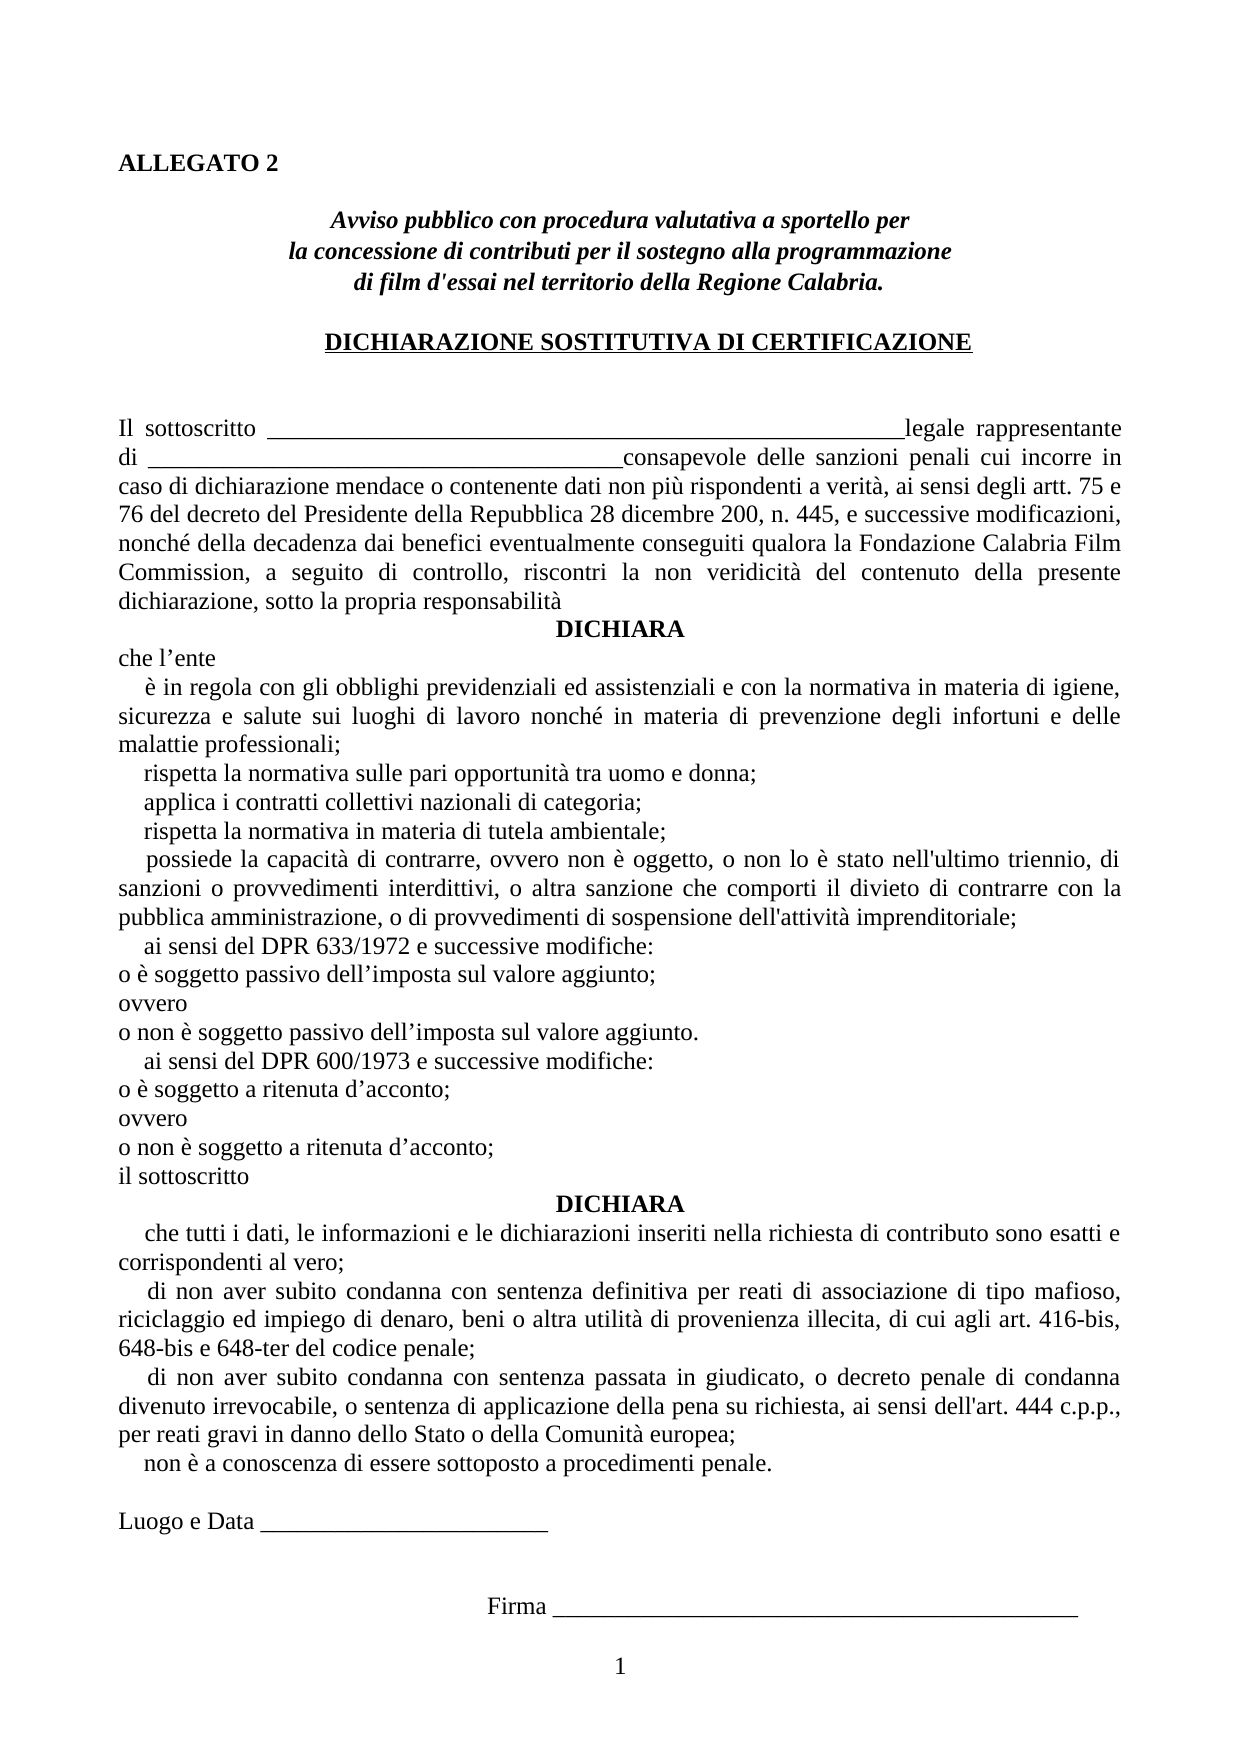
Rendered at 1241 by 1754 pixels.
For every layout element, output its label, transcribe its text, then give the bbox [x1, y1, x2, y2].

list o non è soggetto passivo dell’imposta sul valore aggiunto. [118, 1017, 1122, 1046]
list  rispetta la normativa in materia di tutela ambientale; [118, 816, 1122, 844]
text Firma __________________________________________ [118, 1591, 1122, 1620]
list il sottoscritto [118, 1161, 1122, 1189]
list  è in regola con gli obblighi previdenziali ed assistenziali e con la normativa in materia di igiene, sicurezza e salute sui luoghi di lavoro nonché in materia di prevenzione degli infortuni e delle malattie professionali; [118, 672, 1122, 758]
text Avviso pubblico con procedura valutativa a sportello per [148, 205, 1092, 234]
list o è soggetto passivo dell’imposta sul valore aggiunto; [118, 959, 1122, 988]
text di film d'essai nel territorio della Regione Calabria. [148, 267, 1092, 296]
list  ai sensi del DPR 600/1973 e successive modifiche: [118, 1046, 1122, 1074]
list DICHIARA [118, 614, 1122, 643]
text ALLEGATO 2 [118, 148, 1122, 176]
list  di non aver subito condanna con sentenza passata in giudicato, o decreto penale di condanna divenuto irrevocabile, o sentenza di applicazione della pena su richiesta, ai sensi dell'art. 444 c.p.p., per reati gravi in danno dello Stato o della Comunità europea; [118, 1362, 1122, 1448]
list  non è a conoscenza di essere sottoposto a procedimenti penale. [118, 1448, 1122, 1477]
list  rispetta la normativa sulle pari opportunità tra uomo e donna; [118, 758, 1122, 787]
list  possiede la capacità di contrarre, ovvero non è oggetto, o non lo è stato nell'ultimo triennio, di sanzioni o provvedimenti interdittivi, o altra sanzione che comporti il divieto di contrarre con la pubblica amministrazione, o di provvedimenti di sospensione dell'attività imprenditoriale; [118, 844, 1122, 931]
text DICHIARAZIONE SOSTITUTIVA DI CERTIFICAZIONE [118, 327, 1122, 356]
text Luogo e Data _______________________ [118, 1506, 1122, 1534]
list o è soggetto a ritenuta d’acconto; [118, 1074, 1122, 1103]
list Il sottoscritto ___________________________________________________legale rappresentante di ______________________________________consapevole delle sanzioni penali cui incorre in caso di dichiarazione mendace o contenente dati non più rispondenti a verità, ai sensi degli artt. 75 e 76 del decreto del Presidente della Repubblica 28 dicembre 200, n. 445, e successive modificazioni, nonché della decadenza dai benefici eventualmente conseguiti qualora la Fondazione Calabria Film Commission, a seguito di controllo, riscontri la non veridicità del contenuto della presente dichiarazione, sotto la propria responsabilità [118, 413, 1122, 614]
list  che tutti i dati, le informazioni e le dichiarazioni inseriti nella richiesta di contributo sono esatti e corrispondenti al vero; [118, 1218, 1122, 1276]
list DICHIARA [118, 1189, 1122, 1218]
list o non è soggetto a ritenuta d’acconto; [118, 1132, 1122, 1161]
list che l’ente [118, 643, 1122, 672]
list  di non aver subito condanna con sentenza definitiva per reati di associazione di tipo mafioso, riciclaggio ed impiego di denaro, beni o altra utilità di provenienza illecita, di cui agli art. 416-bis, 648-bis e 648-ter del codice penale; [118, 1276, 1122, 1362]
list  applica i contratti collettivi nazionali di categoria; [118, 787, 1122, 816]
list ovvero [118, 1103, 1122, 1132]
list  ai sensi del DPR 633/1972 e successive modifiche: [118, 931, 1122, 959]
list ovvero [118, 988, 1122, 1017]
text la concessione di contributi per il sostegno alla programmazione [148, 236, 1092, 265]
